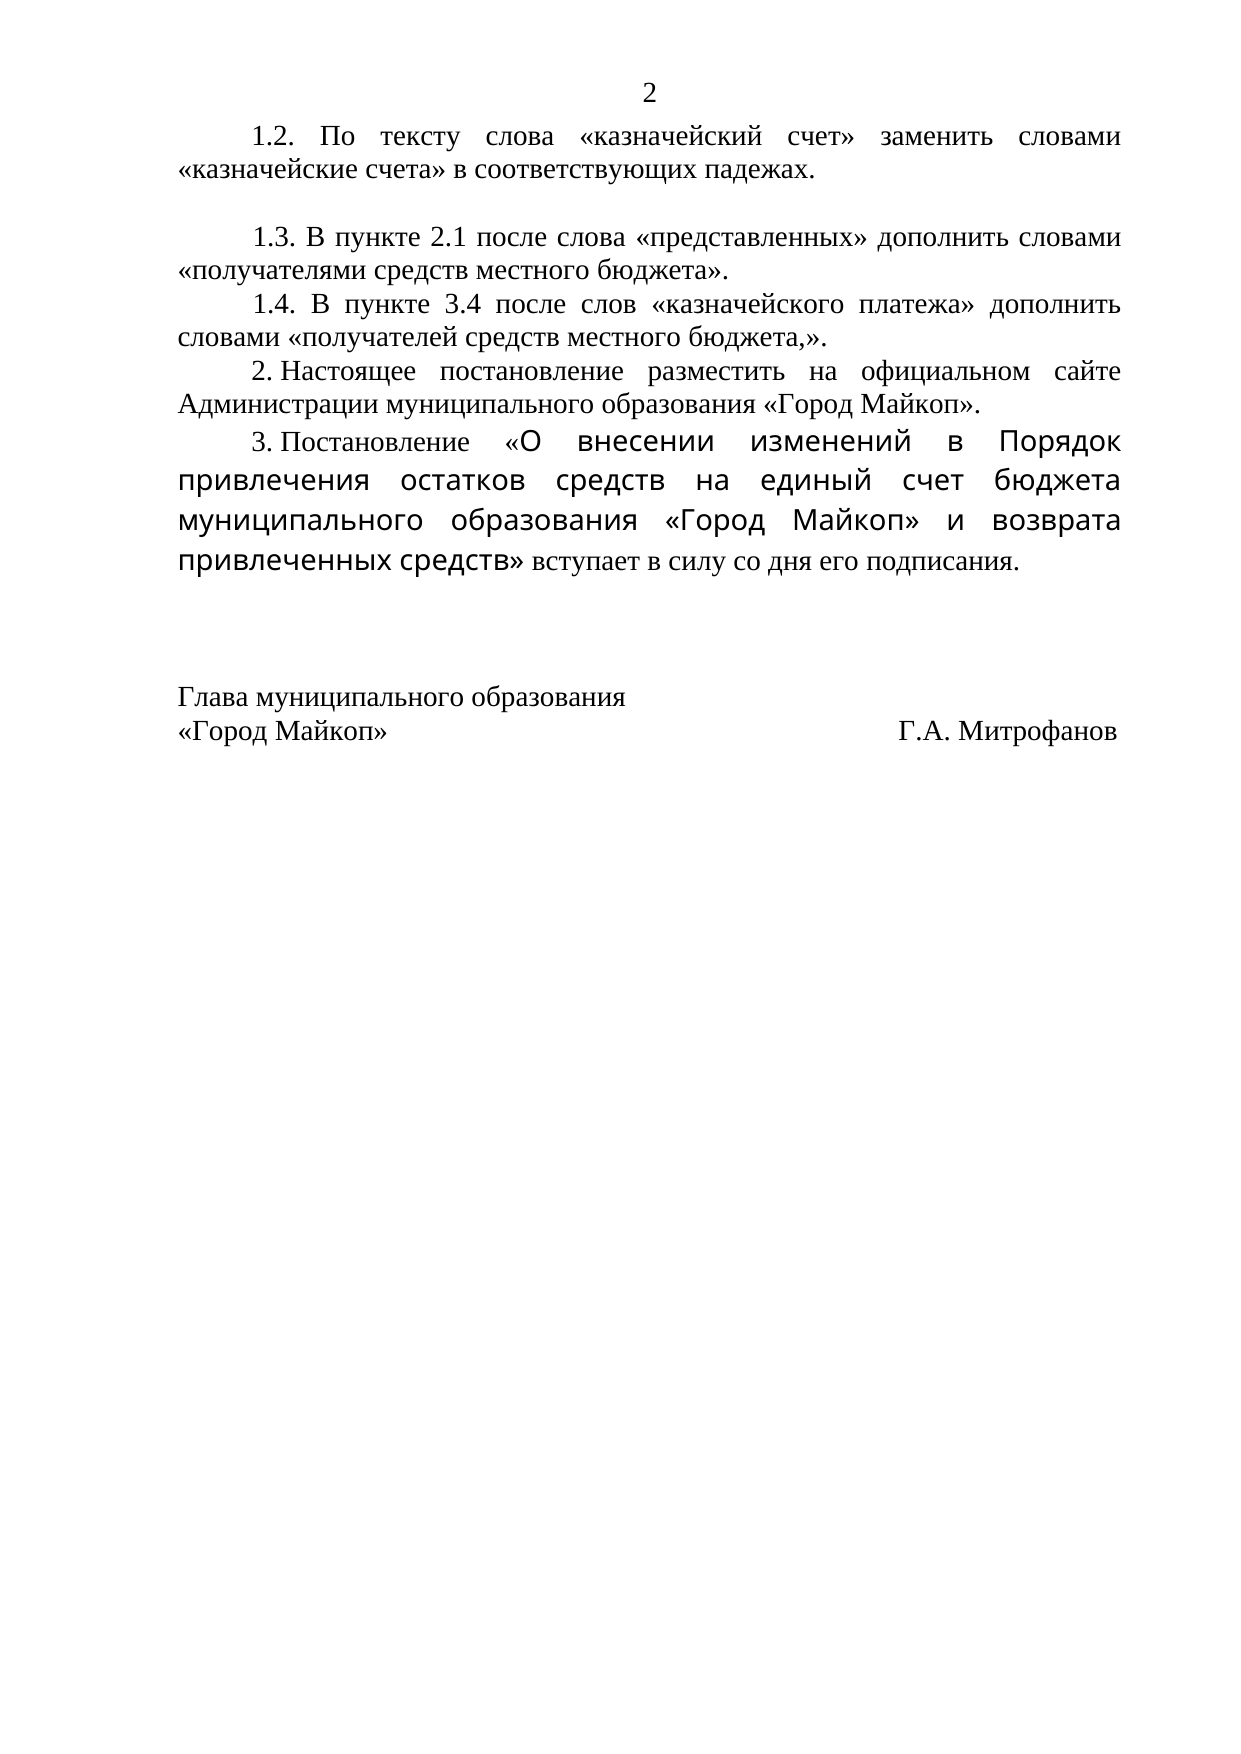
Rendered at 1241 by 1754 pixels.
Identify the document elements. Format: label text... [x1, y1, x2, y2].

text «Город Майкоп» Г.А. Митрофанов [177, 713, 1122, 746]
text Глава муниципального образования [177, 679, 1122, 713]
text 1.3. В пункте 2.1 после слова «представленных» дополнить словами «получателями средств местного бюджета». [177, 219, 1122, 286]
text 1.2. По тексту слова «казначейский счет» заменить словами «казначейские счета» в соответствующих падежах. [177, 118, 1122, 185]
text 3. Постановление «О внесении изменений в Порядок привлечения остатков средств на единый счет бюджета муниципального образования «Город Майкоп» и возврата привлеченных средств» вступает в силу со дня его подписания. [177, 420, 1122, 579]
text 2. Настоящее постановление разместить на официальном сайте Администрации муниципального образования «Город Майкоп». [177, 353, 1122, 420]
text 1.4. В пункте 3.4 после слов «казначейского платежа» дополнить словами «получателей средств местного бюджета,». [177, 286, 1122, 353]
